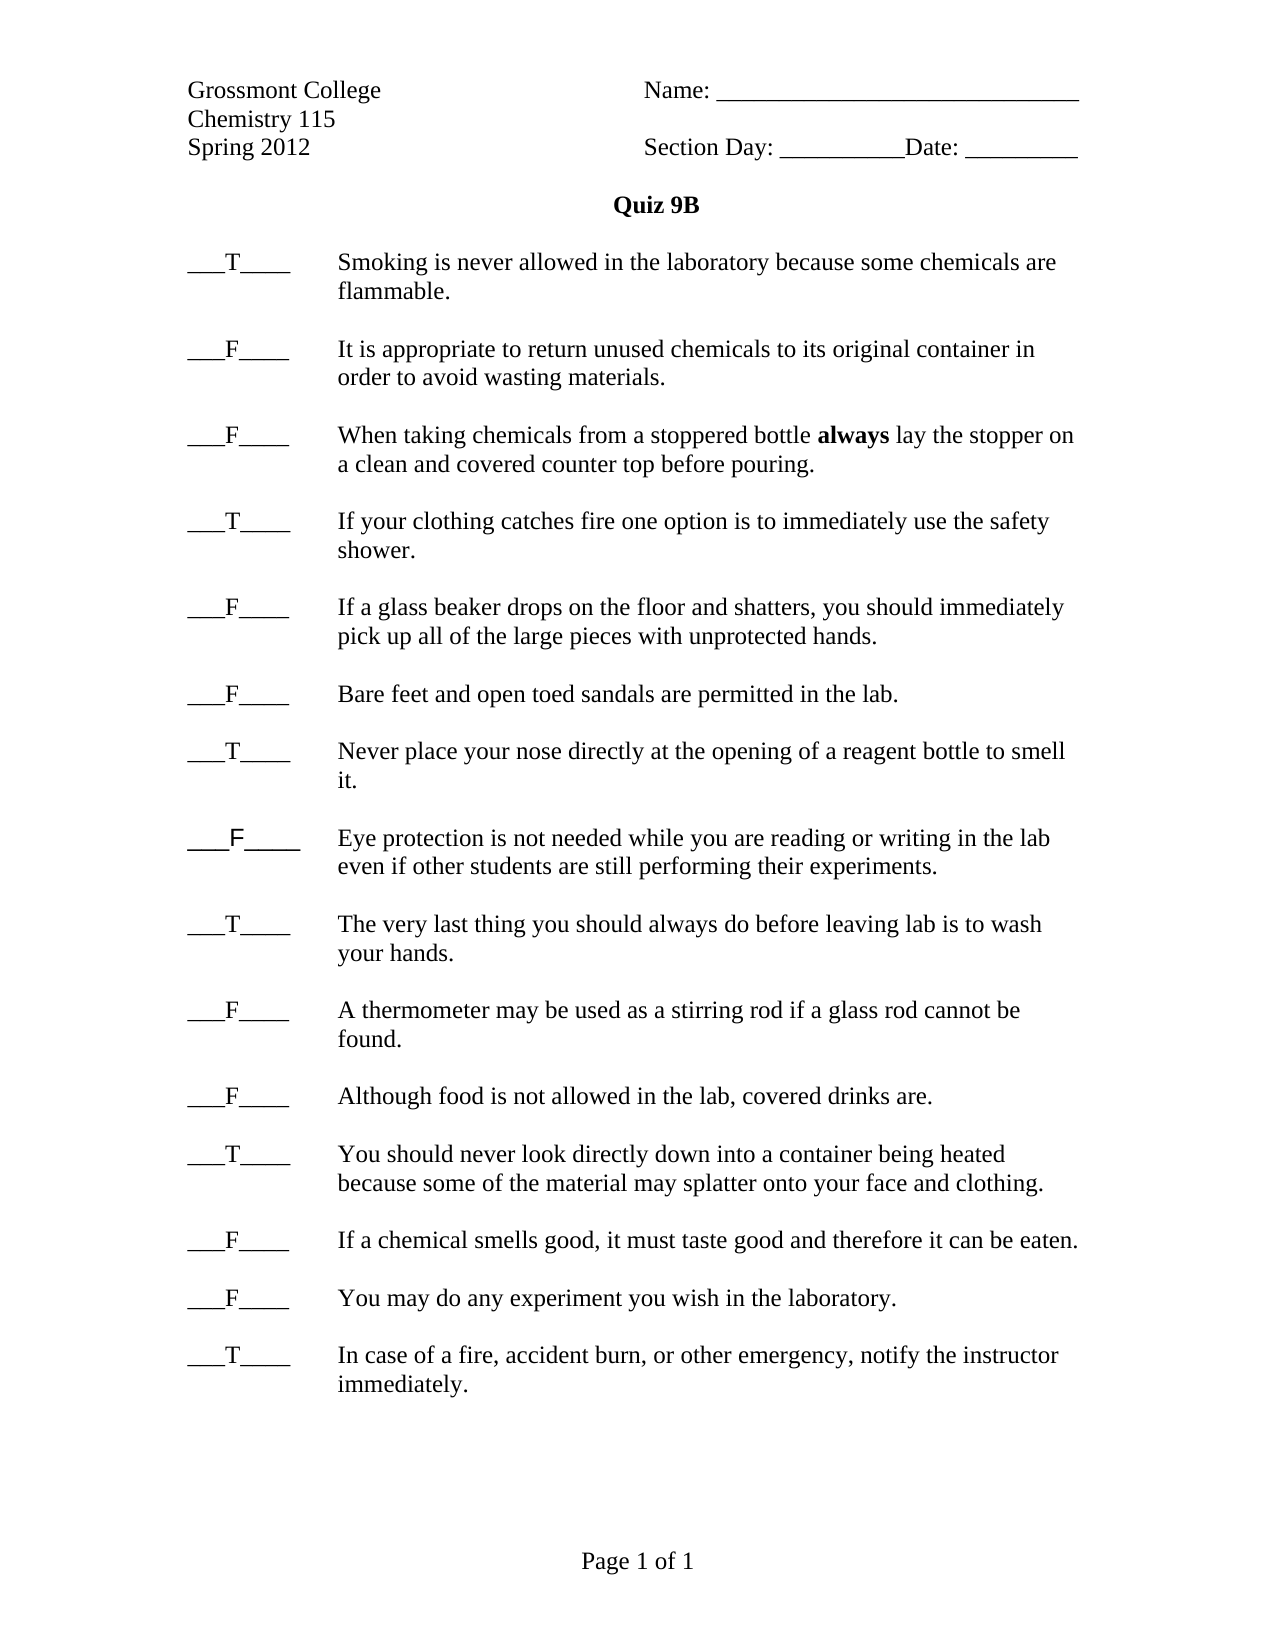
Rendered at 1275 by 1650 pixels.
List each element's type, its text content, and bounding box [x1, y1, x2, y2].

text ___T____ If your clothing catches fire one option is to immediately use the safety shower. [187, 506, 1087, 564]
text ___T____ Smoking is never allowed in the laboratory because some chemicals are flammable. [187, 247, 1087, 305]
text ___F____ If a chemical smells good, it must taste good and therefore it can be eaten. [187, 1225, 1087, 1254]
text ___F____ It is appropriate to return unused chemicals to its original container in order to avoid wasting materials. [187, 334, 1087, 391]
text ___F____ You may do any experiment you wish in the laboratory. [187, 1283, 1087, 1311]
text ___F____ Although food is not allowed in the lab, covered drinks are. [187, 1081, 1087, 1110]
text ___T____ You should never look directly down into a container being heated because some of the material may splatter onto your face and clothing. [187, 1139, 1087, 1196]
text ___F____ Eye protection is not needed while you are reading or writing in the lab even if other students are still performing their experiments. [187, 822, 1087, 880]
text ___F____ When taking chemicals from a stoppered bottle always lay the stopper on a clean and covered counter top before pouring. [187, 420, 1087, 477]
text ___F____ If a glass beaker drops on the floor and shatters, you should immediately pick up all of the large pieces with unprotected hands. [187, 592, 1087, 650]
text ___T____ Never place your nose directly at the opening of a reagent bottle to smell it. [187, 736, 1087, 794]
text ___F____ A thermometer may be used as a stirring rod if a glass rod cannot be found. [187, 995, 1087, 1053]
text ___T____ The very last thing you should always do before leaving lab is to wash your hands. [187, 909, 1087, 966]
text ___T____ In case of a fire, accident burn, or other emergency, notify the instructor immediately. [187, 1340, 1087, 1398]
title Quiz 9B [225, 190, 1087, 219]
text ___F____ Bare feet and open toed sandals are permitted in the lab. [187, 679, 1087, 707]
